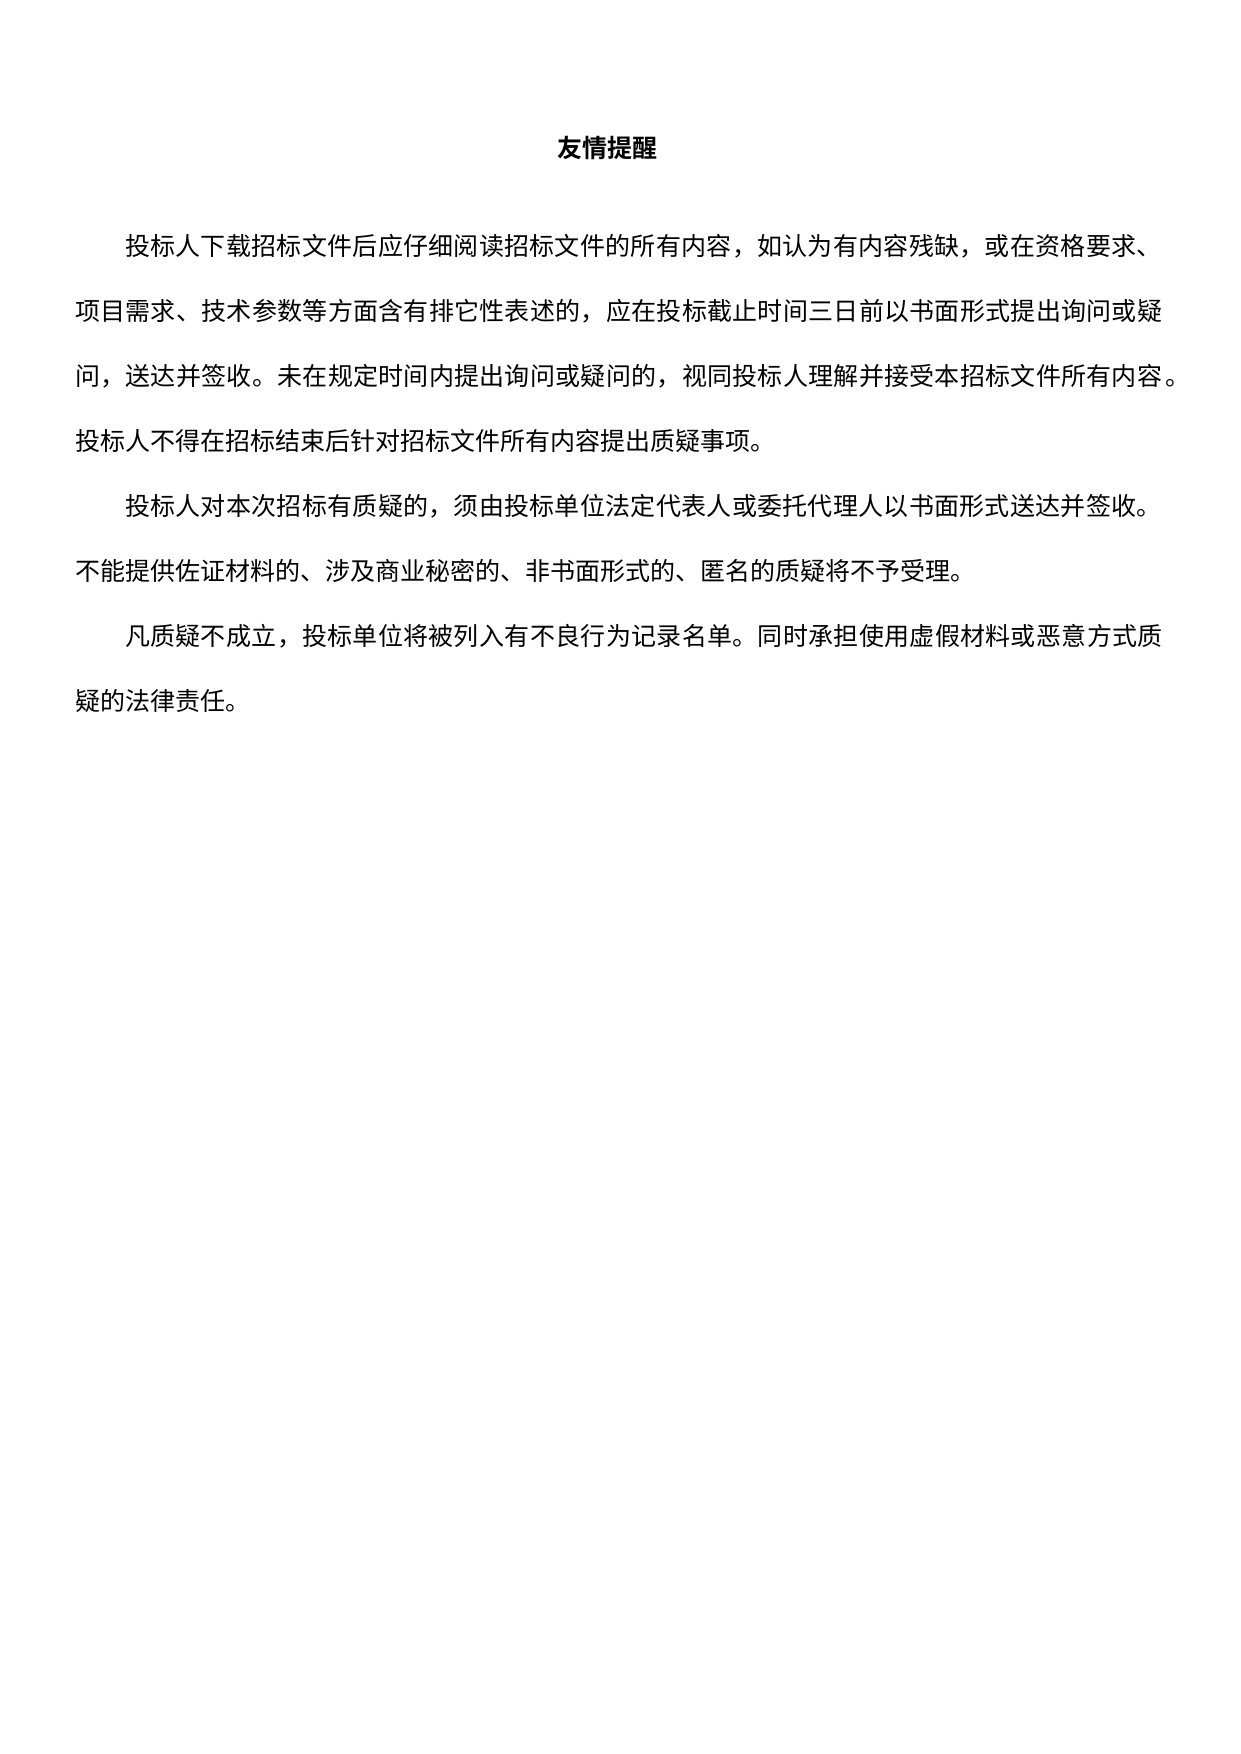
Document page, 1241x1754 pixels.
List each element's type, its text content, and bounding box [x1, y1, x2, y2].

text 友情提醒 [75, 114, 1140, 179]
text 凡质疑不成立，投标单位将被列入有不良行为记录名单。同时承担使用虚假材料或恶意方式质疑的法律责任。 [75, 602, 1165, 732]
text 投标人对本次招标有质疑的，须由投标单位法定代表人或委托代理人以书面形式送达并签收。不能提供佐证材料的、涉及商业秘密的、非书面形式的、匿名的质疑将不予受理。 [75, 472, 1165, 602]
text 投标人下载招标文件后应仔细阅读招标文件的所有内容，如认为有内容残缺，或在资格要求、项目需求、技术参数等方面含有排它性表述的，应在投标截止时间三日前以书面形式提出询问或疑问，送达并签收。未在规定时间内提出询问或疑问的，视同投标人理解并接受本招标文件所有内容。投标人不得在招标结束后针对招标文件所有内容提出质疑事项。 [75, 212, 1165, 472]
